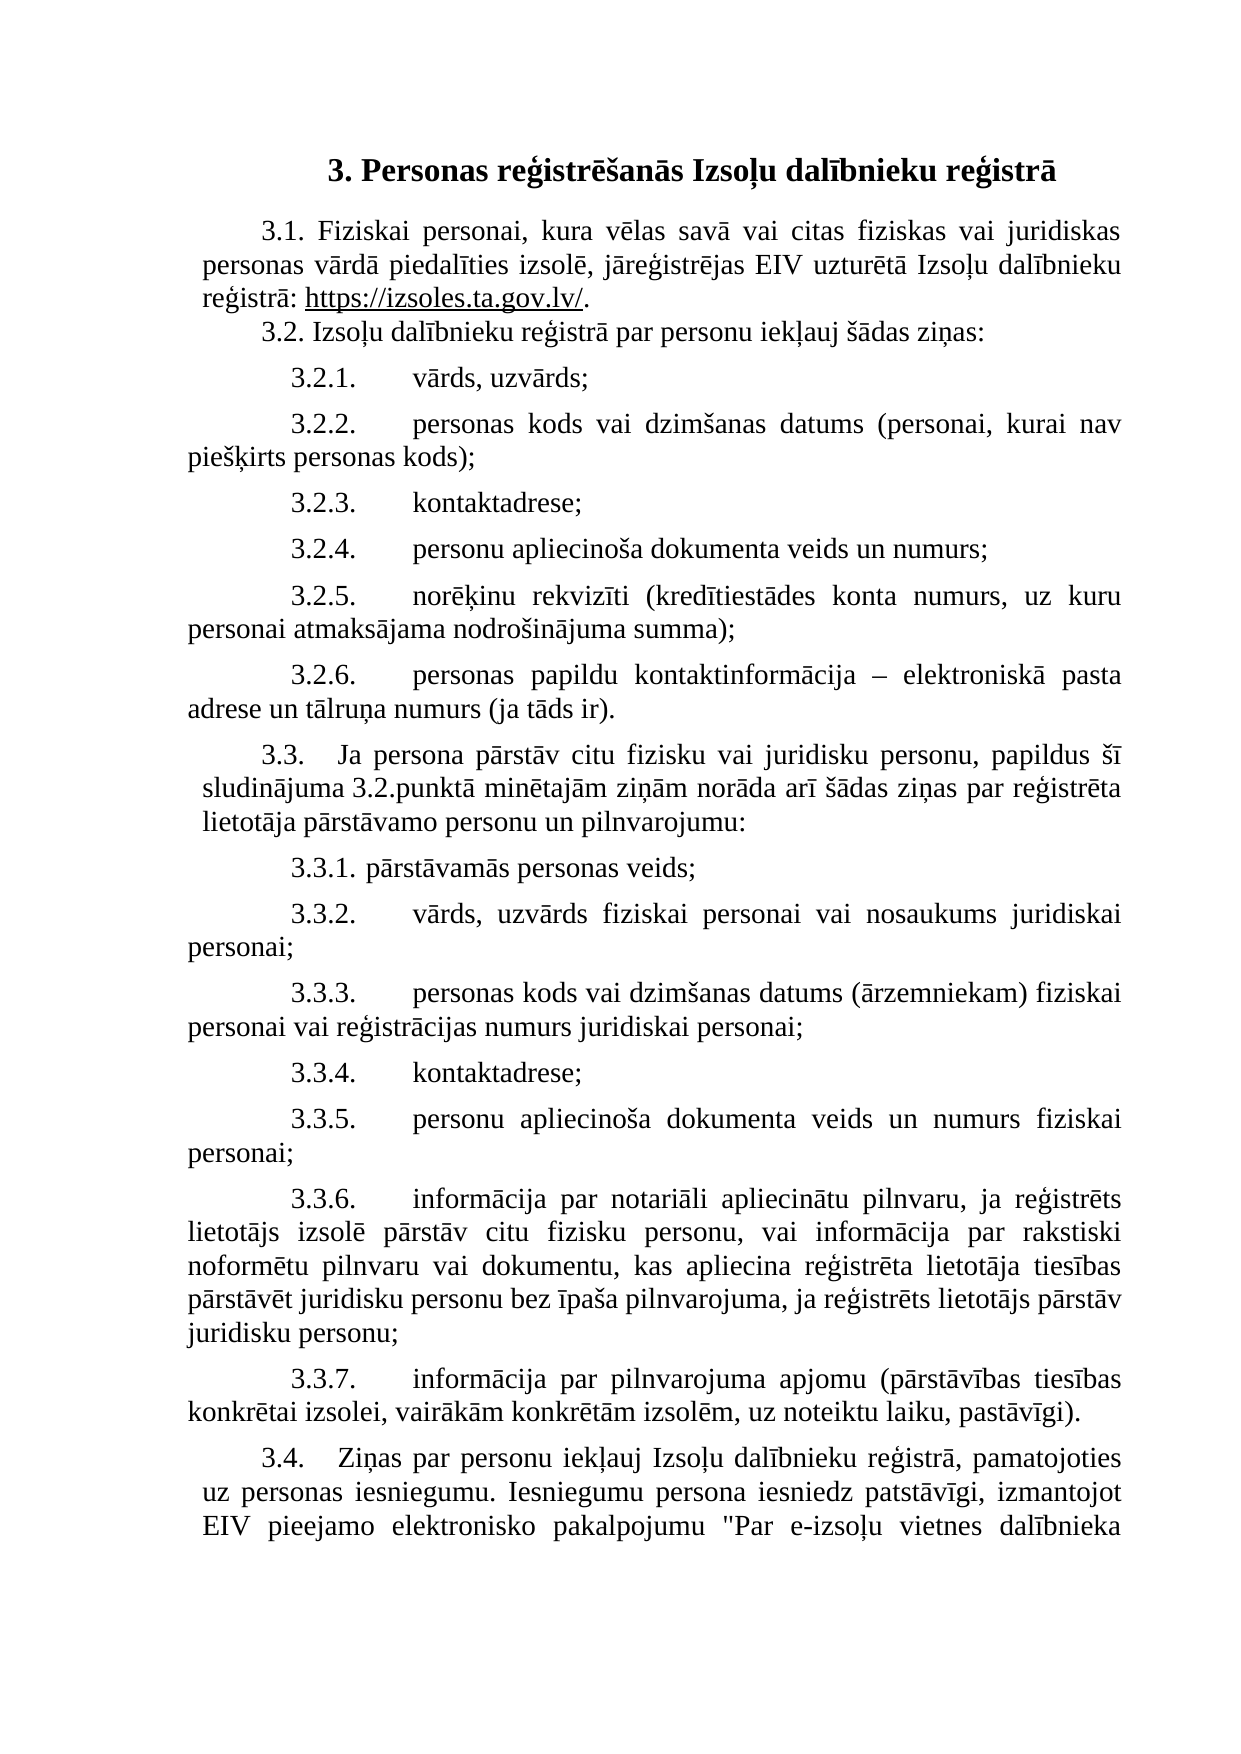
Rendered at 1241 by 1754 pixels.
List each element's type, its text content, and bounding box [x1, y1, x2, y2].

list personas papildu kontaktinformācija – elektroniskā pasta adrese un tālruņa numurs (ja tāds ir). [187, 657, 1122, 724]
list kontaktadrese; [187, 1055, 1122, 1089]
list informācija par pilnvarojuma apjomu (pārstāvības tiesības konkrētai izsolei, vairākām konkrētām izsolēm, uz noteiktu laiku, pastāvīgi). [187, 1361, 1122, 1428]
list vārds, uzvārds fiziskai personai vai nosaukums juridiskai personai; [187, 896, 1122, 963]
list personas kods vai dzimšanas datums (ārzemniekam) fiziskai personai vai reģistrācijas numurs juridiskai personai; [187, 976, 1122, 1043]
list 3.1. Fiziskai personai, kura vēlas savā vai citas fiziskas vai juridiskas personas vārdā piedalīties izsolē, jāreģistrējas EIV uzturētā Izsoļu dalībnieku reģistrā: https://izsoles.ta.gov.lv/. [202, 213, 1122, 314]
list personu apliecinoša dokumenta veids un numurs; [187, 532, 1122, 565]
list vārds, uzvārds; [187, 360, 1122, 393]
list norēķinu rekvizīti (kredītiestādes konta numurs, uz kuru personai atmaksājama nodrošinājuma summa); [187, 578, 1122, 645]
list personas kods vai dzimšanas datums (personai, kurai nav piešķirts personas kods); [187, 406, 1122, 473]
list kontaktadrese; [187, 486, 1122, 519]
list Ja persona pārstāv citu fizisku vai juridisku personu, papildus šī sludinājuma 3.2.punktā minētajām ziņām norāda arī šādas ziņas par reģistrēta lietotāja pārstāvamo personu un pilnvarojumu: [202, 737, 1122, 837]
list pārstāvamās personas veids; [291, 850, 1122, 883]
list informācija par notariāli apliecinātu pilnvaru, ja reģistrēts lietotājs izsolē pārstāv citu fizisku personu, vai informācija par rakstiski noformētu pilnvaru vai dokumentu, kas apliecina reģistrēta lietotāja tiesības pārstāvēt juridisku personu bez īpaša pilnvarojuma, ja reģistrēts lietotājs pārstāv juridisku personu; [187, 1181, 1122, 1348]
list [202, 1441, 1122, 1541]
list 3. Personas reģistrēšanās Izsoļu dalībnieku reģistrā [262, 150, 1122, 188]
list 3.2. Izsoļu dalībnieku reģistrā par personu iekļauj šādas ziņas: [202, 314, 1122, 347]
list personu apliecinoša dokumenta veids un numurs fiziskai personai; [187, 1101, 1122, 1168]
